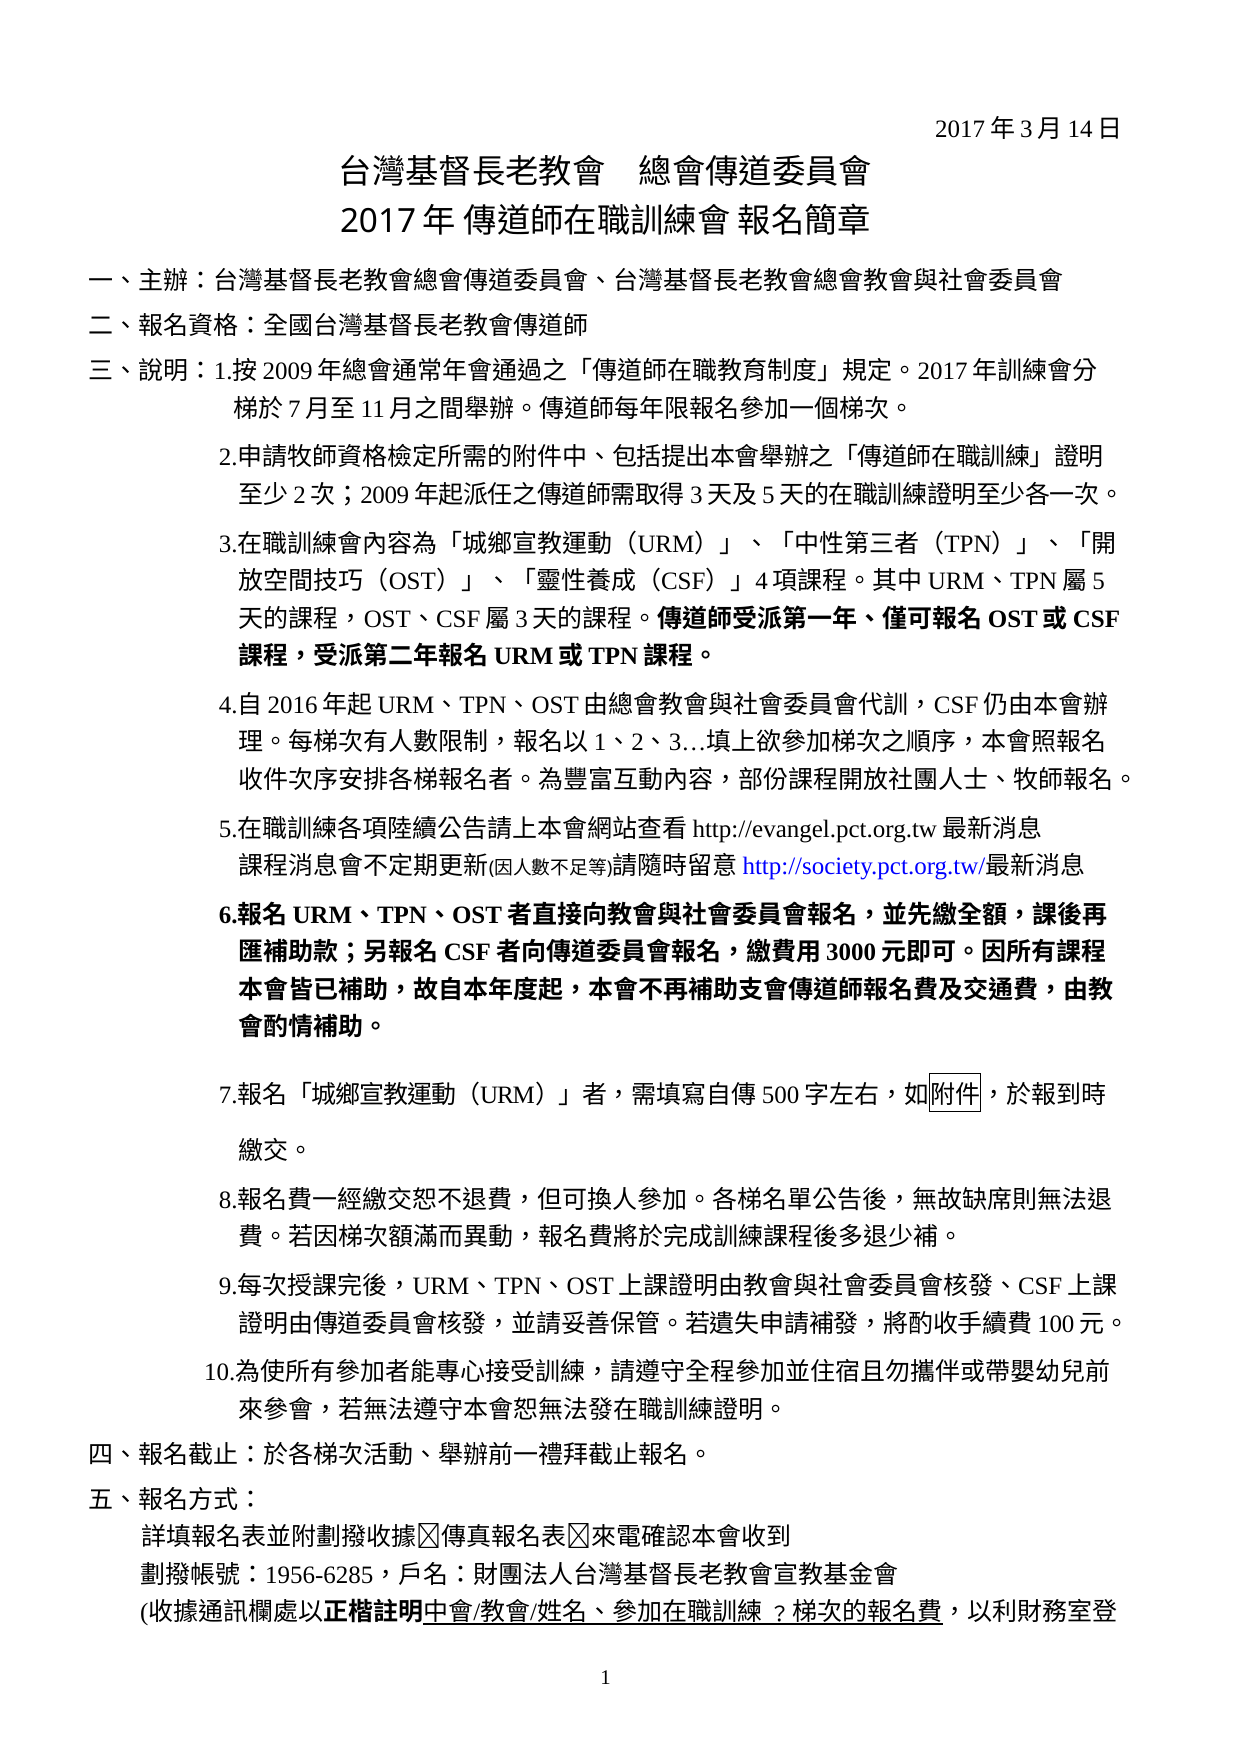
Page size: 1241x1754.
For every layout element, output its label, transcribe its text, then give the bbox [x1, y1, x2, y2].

text 10.為使所有參加者能專心接受訓練，請遵守全程參加並住宿且勿攜伴或帶嬰幼兒前來參會，若無法遵守本會恕無法發在職訓練證明。 [204, 1351, 1122, 1426]
text 3.在職訓練會內容為「城鄉宣教運動（URM）」、「中性第三者（TPN）」、「開放空間技巧（OST）」、「靈性養成（CSF）」4項課程。其中URM、TPN屬5天的課程，OST、CSF屬3天的課程。傳道師受派第一年、僅可報名OST或CSF課程，受派第二年報名URM或TPN課程。 [218, 522, 1122, 672]
text 四、報名截止：於各梯次活動、舉辦前一禮拜截止報名。 [89, 1434, 1122, 1471]
text 2017年 傳道師在職訓練會 報名簡章 [89, 199, 1122, 241]
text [140, 1591, 1122, 1629]
text 2017年3月14日 [89, 118, 1122, 143]
text 6.報名URM、TPN、OST者直接向教會與社會委員會報名，並先繳全額，課後再匯補助款；另報名CSF者向傳道委員會報名，繳費用3000元即可。因所有課程本會皆已補助，故自本年度起，本會不再補助支會傳道師報名費及交通費，由教會酌情補助。 [218, 894, 1122, 1044]
text 二、報名資格：全國台灣基督長老教會傳道師 [89, 305, 1122, 342]
text 7.報名「城鄉宣教運動（URM）」者，需填寫自傳500字左右，如附件，於報到時繳交。 [218, 1055, 1122, 1167]
text 4.自2016年起URM、TPN、OST由總會教會與社會委員會代訓，CSF仍由本會辦理。每梯次有人數限制，報名以1、2、3…填上欲參加梯次之順序，本會照報名收件次序安排各梯報名者。為豐富互動內容，部份課程開放社團人士、牧師報名。 [218, 684, 1122, 796]
text 台灣基督長老教會 總會傳道委員會 [89, 150, 1122, 192]
text 2.申請牧師資格檢定所需的附件中、包括提出本會舉辦之「傳道師在職訓練」證明至少2次；2009年起派任之傳道師需取得3天及5天的在職訓練證明至少各一次。 [218, 436, 1122, 511]
text 9.每次授課完後，URM、TPN、OST上課證明由教會與社會委員會核發、CSF上課證明由傳道委員會核發，並請妥善保管。若遺失申請補發，將酌收手續費100元。 [218, 1265, 1122, 1340]
text 劃撥帳號：1956-6285，戶名：財團法人台灣基督長老教會宣教基金會 [140, 1554, 1122, 1591]
text 8.報名費一經繳交恕不退費，但可換人參加。各梯名單公告後，無故缺席則無法退費。若因梯次額滿而異動，報名費將於完成訓練課程後多退少補。 [218, 1179, 1122, 1254]
text 5.在職訓練各項陸續公告請上本會網站查看http://evangel.pct.org.tw最新消息 課程消息會不定期更新(因人數不足等)請隨時留意http://society.pct.org.tw/最新消息 [218, 807, 1122, 882]
text 三、說明：1.按2009年總會通常年會通過之「傳道師在職教育制度」規定。2017年訓練會分梯於7月至11月之間舉辦。傳道師每年限報名參加一個梯次。 [89, 350, 1122, 425]
text 一、主辦：台灣基督長老教會總會傳道委員會、台灣基督長老教會總會教會與社會委員會 [89, 260, 1122, 297]
text 五、報名方式： 詳填報名表並附劃撥收據傳真報名表來電確認本會收到 [89, 1479, 1122, 1554]
